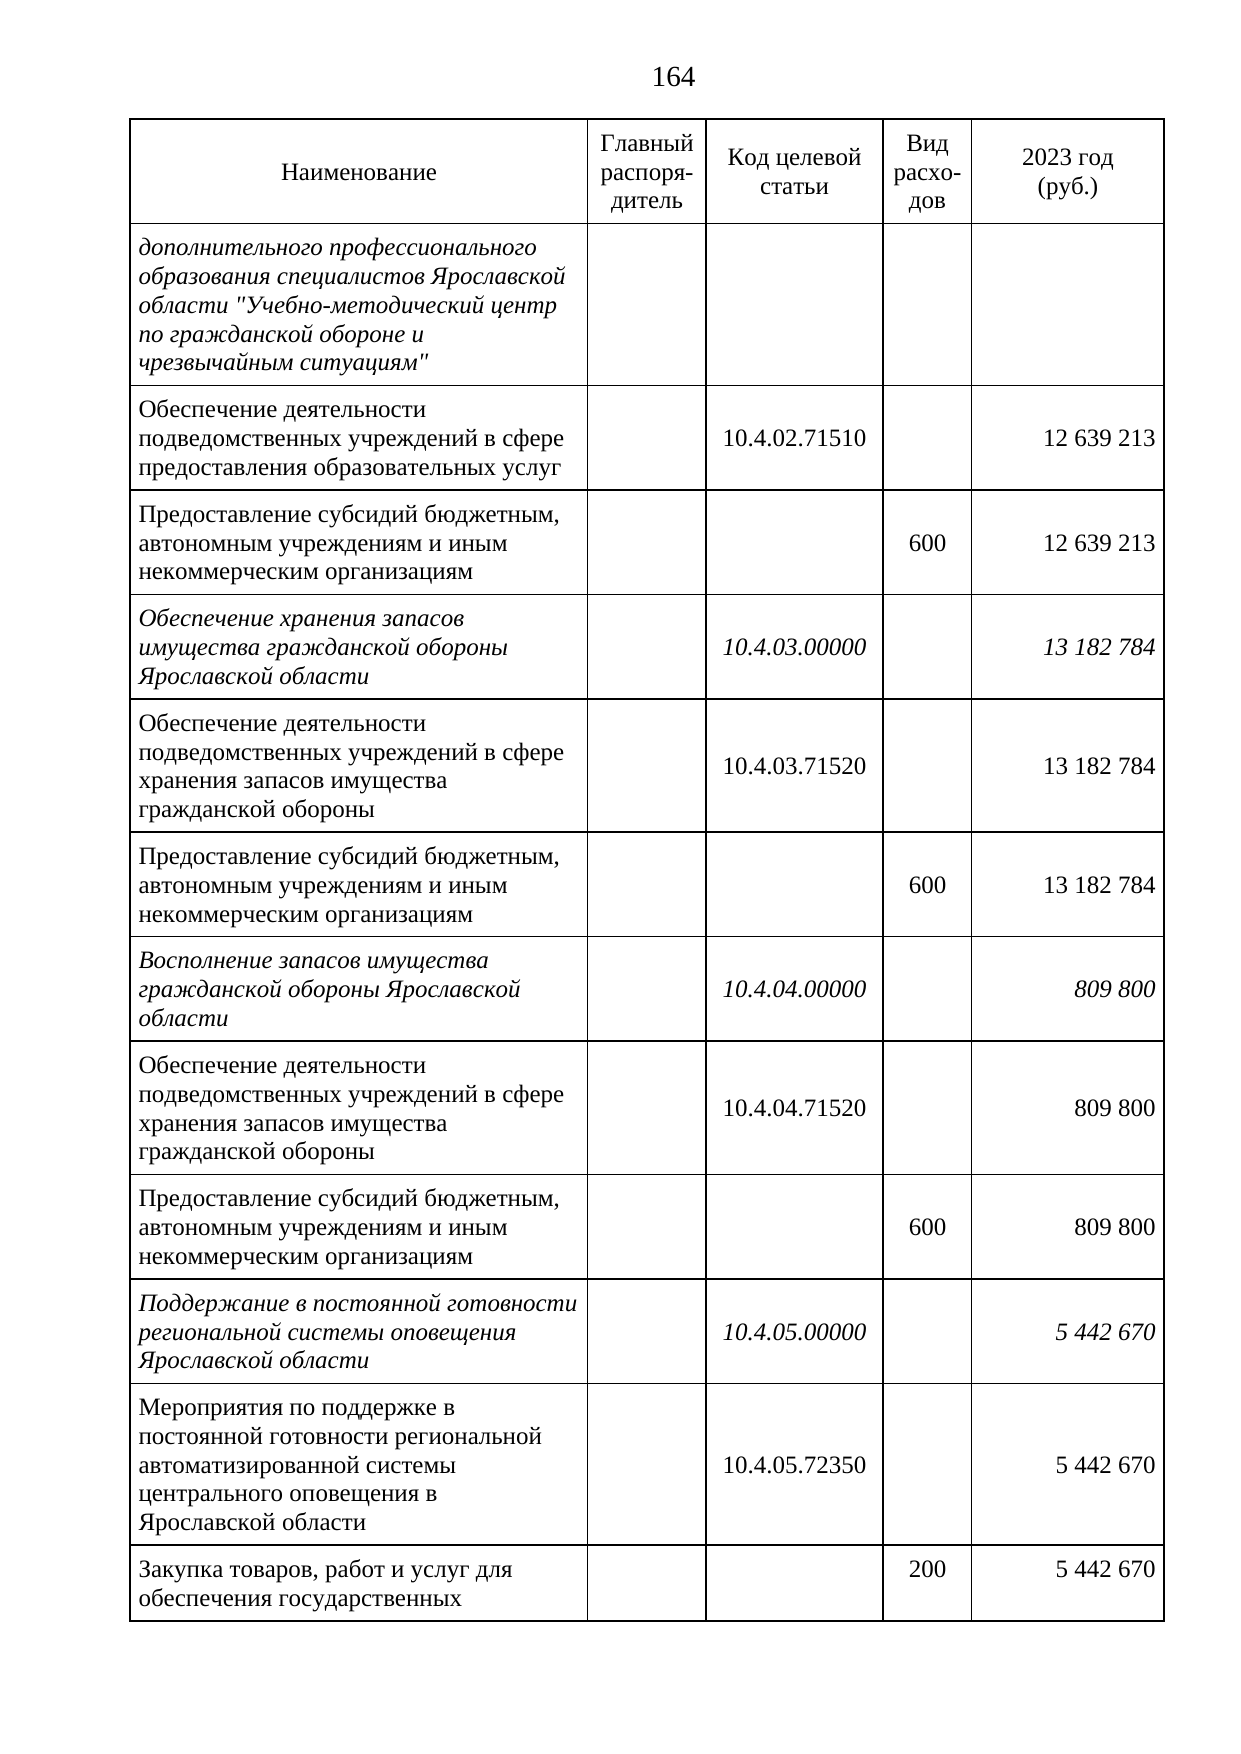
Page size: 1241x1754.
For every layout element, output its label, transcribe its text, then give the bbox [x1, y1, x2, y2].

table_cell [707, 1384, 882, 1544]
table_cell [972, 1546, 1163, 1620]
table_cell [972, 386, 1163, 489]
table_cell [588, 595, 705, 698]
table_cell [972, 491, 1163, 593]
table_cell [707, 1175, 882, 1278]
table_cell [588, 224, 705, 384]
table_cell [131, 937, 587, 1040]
table_header Главный распоря-дитель [588, 120, 705, 223]
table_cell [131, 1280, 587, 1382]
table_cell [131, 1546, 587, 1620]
table_header Вид расхо-дов [884, 120, 971, 223]
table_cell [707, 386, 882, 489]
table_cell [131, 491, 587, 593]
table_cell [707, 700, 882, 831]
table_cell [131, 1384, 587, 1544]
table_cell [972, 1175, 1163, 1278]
table_header 2023 год (руб.) [972, 120, 1163, 223]
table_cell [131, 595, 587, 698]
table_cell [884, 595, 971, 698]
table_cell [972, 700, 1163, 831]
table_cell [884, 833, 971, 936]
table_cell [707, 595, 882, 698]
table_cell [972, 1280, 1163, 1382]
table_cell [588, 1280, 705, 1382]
table_header Наименование [131, 120, 587, 223]
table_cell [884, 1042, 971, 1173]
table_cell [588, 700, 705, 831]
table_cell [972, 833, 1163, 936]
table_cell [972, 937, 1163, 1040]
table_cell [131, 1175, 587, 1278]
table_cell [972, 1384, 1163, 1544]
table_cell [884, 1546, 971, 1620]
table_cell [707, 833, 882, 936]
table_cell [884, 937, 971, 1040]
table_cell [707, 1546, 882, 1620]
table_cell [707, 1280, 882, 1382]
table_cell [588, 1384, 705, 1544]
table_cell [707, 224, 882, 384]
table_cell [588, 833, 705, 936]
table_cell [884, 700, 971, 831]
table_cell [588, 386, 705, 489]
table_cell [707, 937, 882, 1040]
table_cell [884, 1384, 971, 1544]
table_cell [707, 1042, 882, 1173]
table_header Код целевой статьи [707, 120, 882, 223]
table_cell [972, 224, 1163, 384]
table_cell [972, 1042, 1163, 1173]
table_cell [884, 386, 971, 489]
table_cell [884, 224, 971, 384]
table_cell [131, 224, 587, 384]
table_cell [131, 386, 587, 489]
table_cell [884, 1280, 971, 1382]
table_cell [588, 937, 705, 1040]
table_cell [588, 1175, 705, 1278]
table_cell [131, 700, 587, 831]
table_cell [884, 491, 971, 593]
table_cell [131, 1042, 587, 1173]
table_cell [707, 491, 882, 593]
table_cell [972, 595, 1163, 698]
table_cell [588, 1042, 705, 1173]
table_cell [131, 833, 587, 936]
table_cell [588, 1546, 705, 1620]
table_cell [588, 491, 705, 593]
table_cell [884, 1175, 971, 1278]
